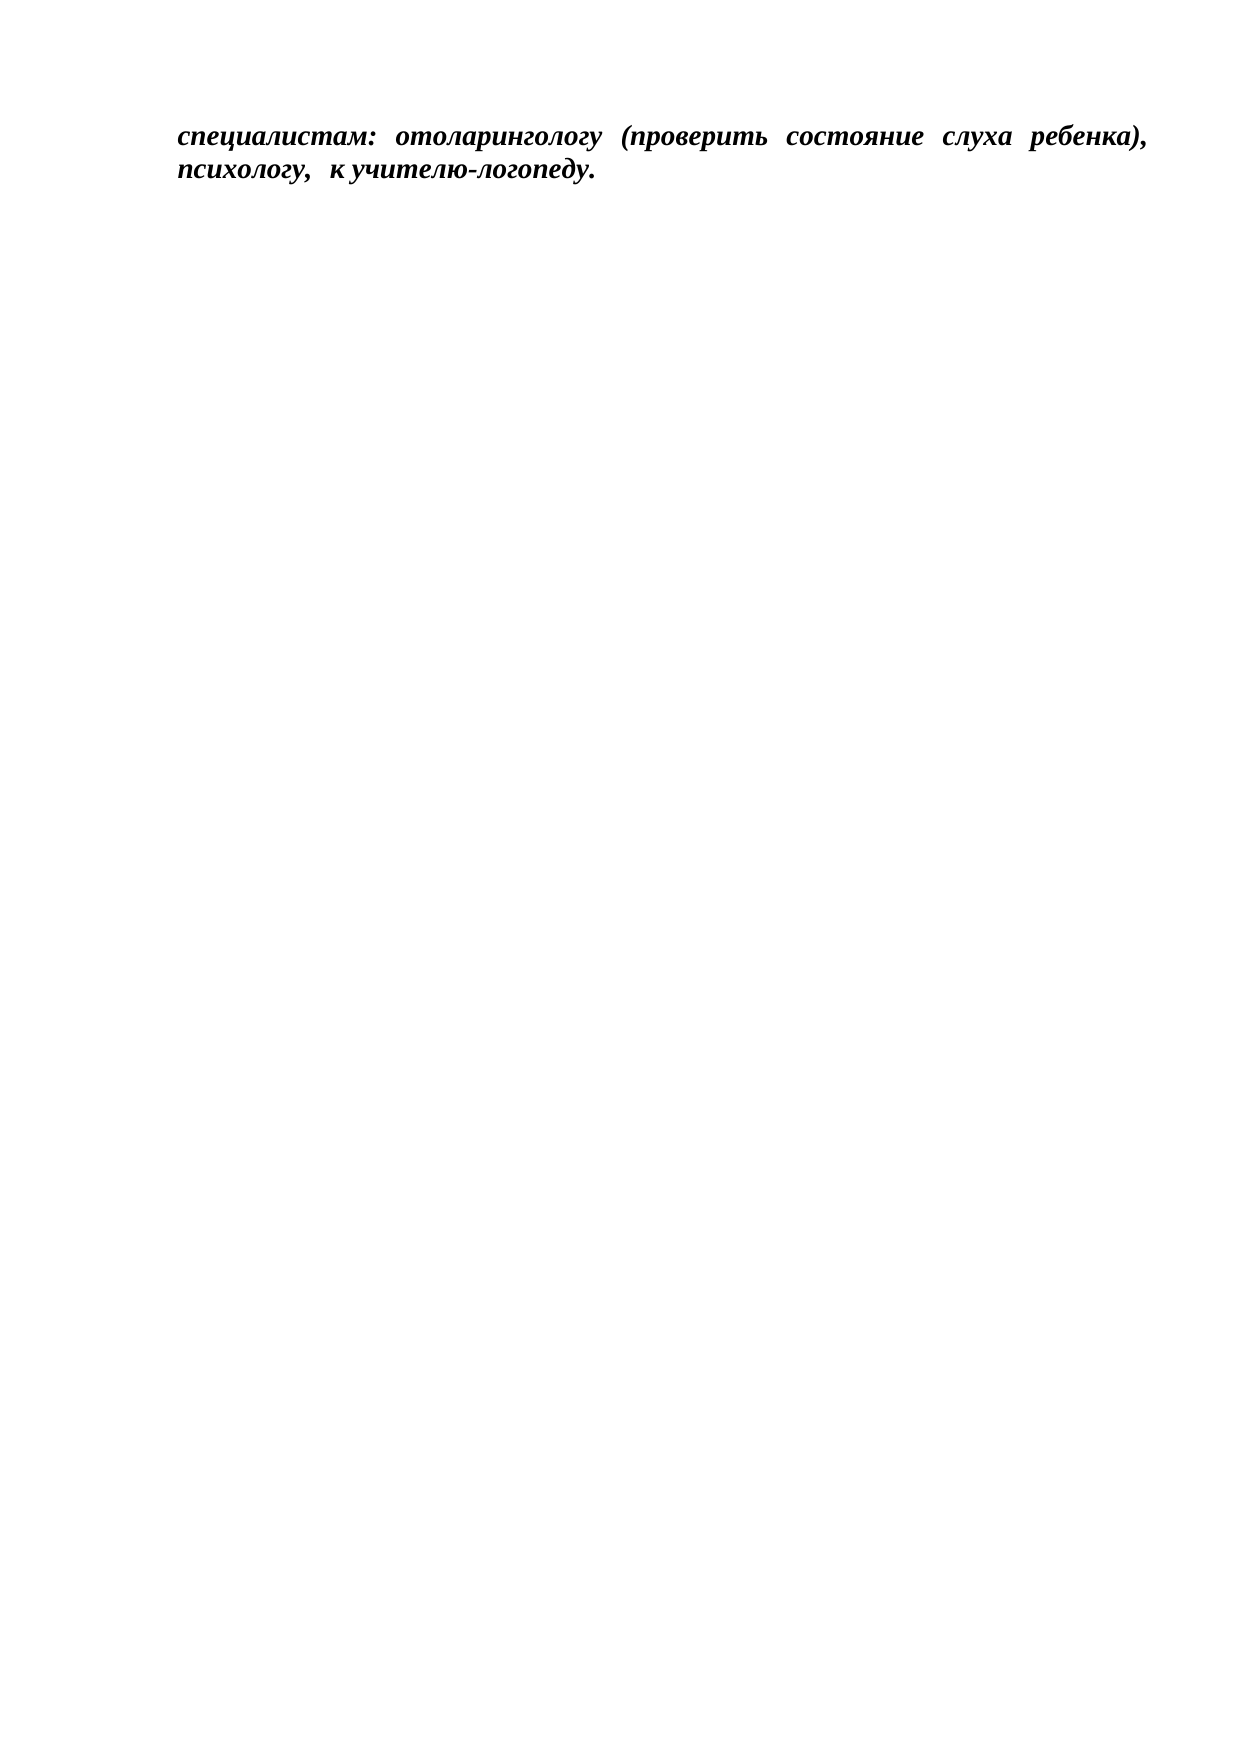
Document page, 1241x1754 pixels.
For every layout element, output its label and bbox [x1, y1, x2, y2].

text [177, 118, 1152, 185]
